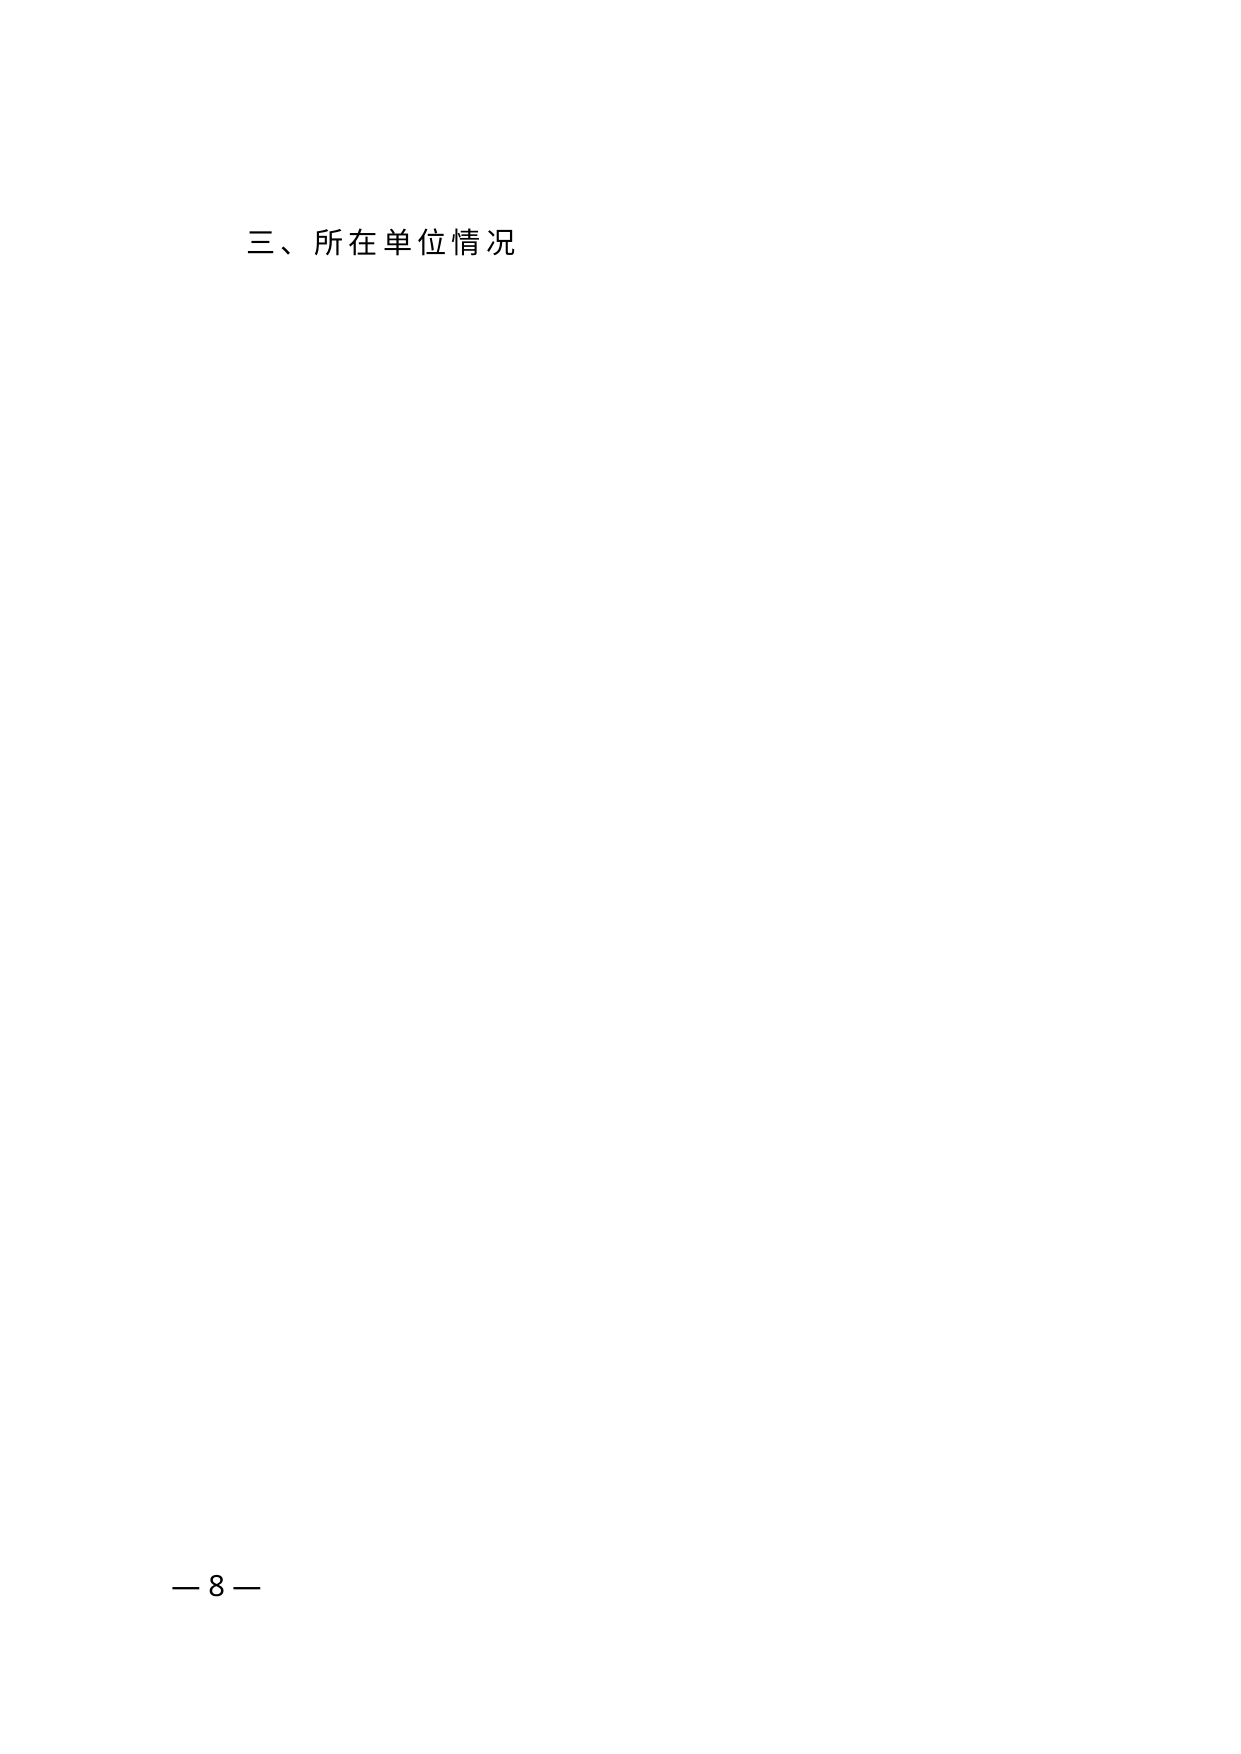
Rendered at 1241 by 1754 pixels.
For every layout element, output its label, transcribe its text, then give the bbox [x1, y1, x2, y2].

text 三、所在单位情况 [177, 211, 1068, 272]
